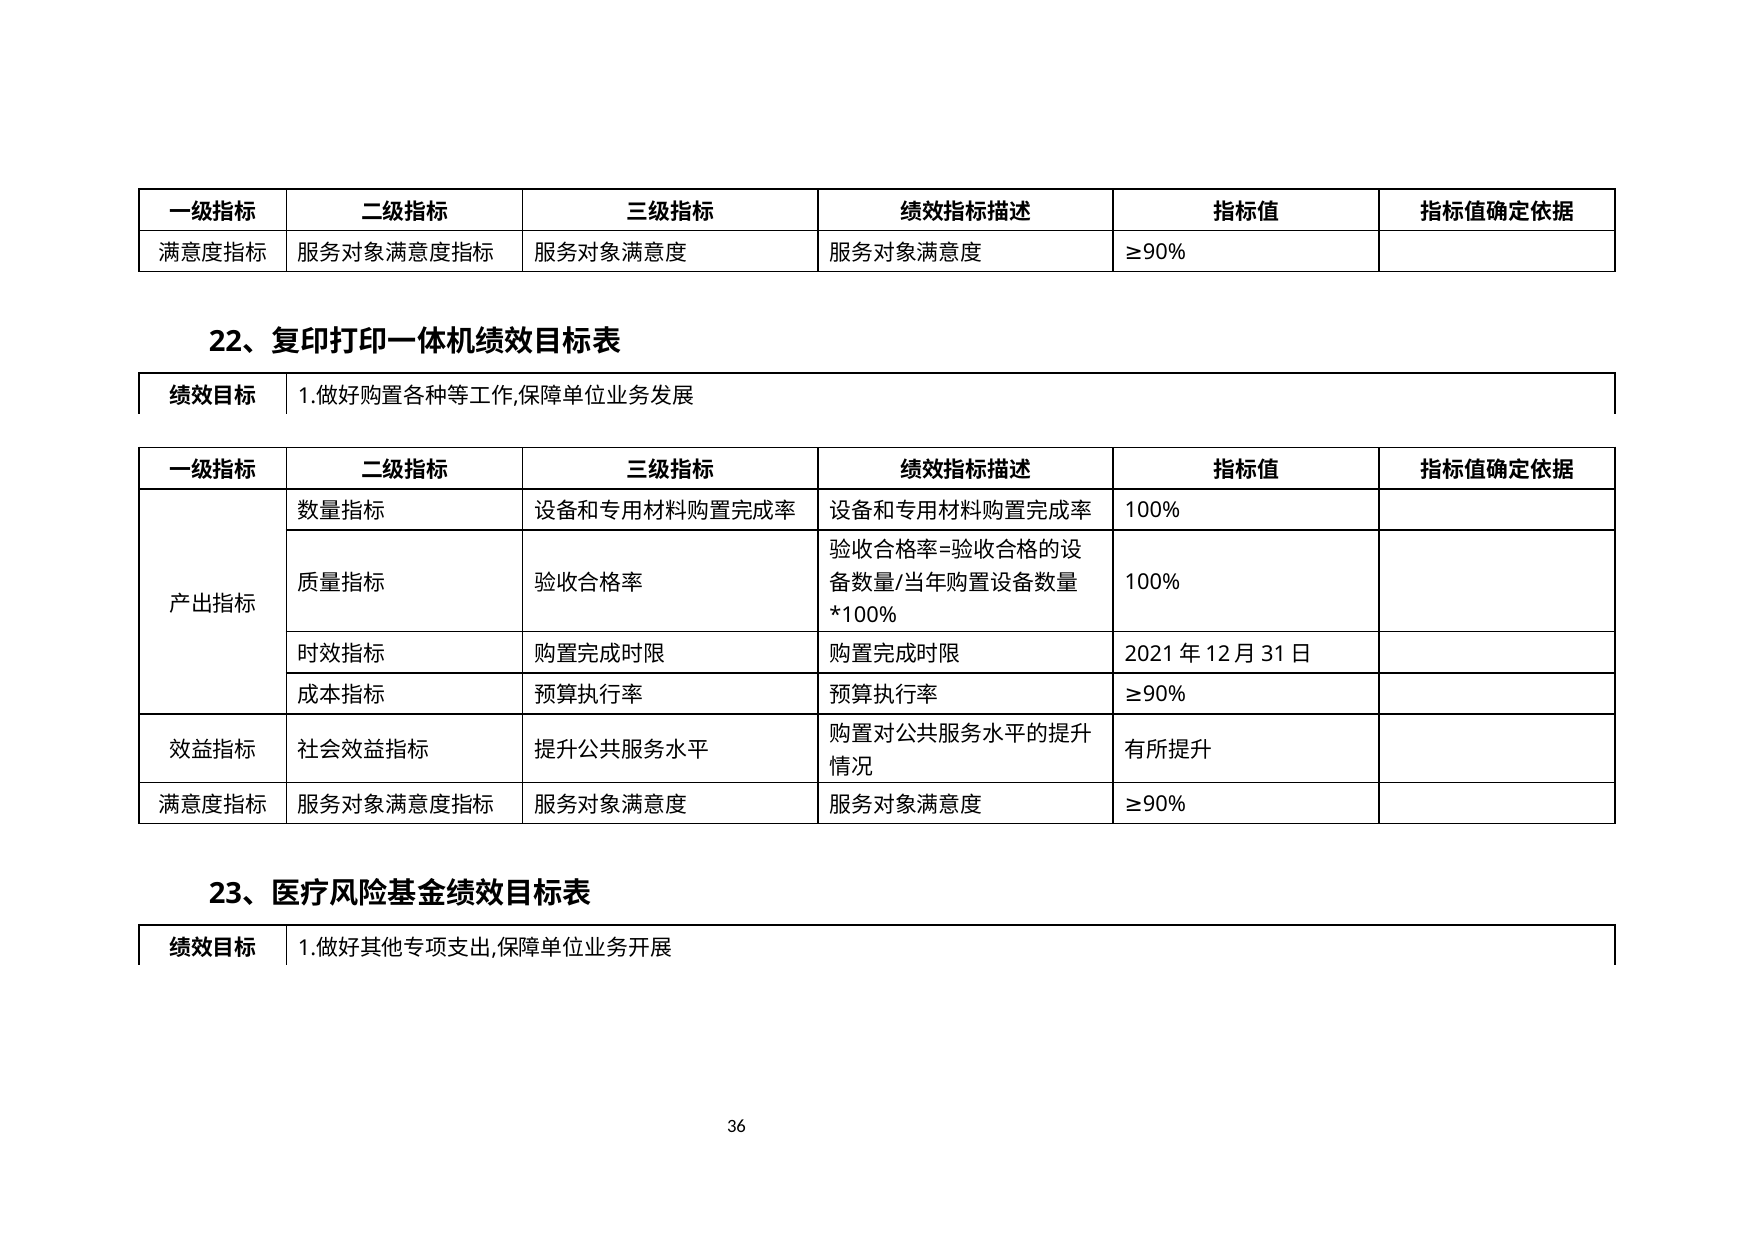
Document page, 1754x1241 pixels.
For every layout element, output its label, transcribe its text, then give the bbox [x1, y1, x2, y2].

table_cell 购置完成时限 [523, 632, 817, 672]
table_cell 服务对象满意度指标 [287, 783, 522, 823]
table_cell 预算执行率 [523, 674, 817, 713]
table_cell 预算执行率 [819, 674, 1112, 713]
table_cell ≥90% [1114, 231, 1378, 271]
table_header 指标值 [1114, 448, 1378, 488]
table_cell ≥90% [1114, 674, 1378, 713]
table_cell 质量指标 [287, 531, 522, 631]
table_header 指标值确定依据 [1380, 448, 1614, 488]
table_header 指标值确定依据 [1380, 190, 1614, 229]
table_cell 提升公共服务水平 [523, 715, 817, 781]
table_cell 成本指标 [287, 674, 522, 713]
table_cell 服务对象满意度指标 [287, 231, 522, 271]
table_cell 验收合格率=验收合格的设备数量/当年购置设备数量*100% [819, 531, 1112, 631]
table_cell [1380, 632, 1614, 672]
table_header 指标值 [1114, 190, 1378, 229]
table_cell 社会效益指标 [287, 715, 522, 781]
table_cell [1380, 783, 1614, 823]
table_cell 满意度指标 [140, 231, 286, 271]
table_header 绩效指标描述 [819, 448, 1112, 488]
table_cell 100% [1114, 490, 1378, 529]
table_header 绩效指标描述 [819, 190, 1112, 229]
table_cell 数量指标 [287, 490, 522, 529]
table_cell 设备和专用材料购置完成率 [819, 490, 1112, 529]
table_header 一级指标 [140, 448, 286, 488]
table_cell [1380, 231, 1614, 271]
table_cell 购置对公共服务水平的提升情况 [819, 715, 1112, 781]
table_cell ≥90% [1114, 783, 1378, 823]
table_header 绩效目标 [140, 374, 286, 413]
table_header 绩效目标 [140, 926, 286, 965]
table_cell 效益指标 [140, 715, 286, 781]
table_cell 有所提升 [1114, 715, 1378, 781]
table_cell 满意度指标 [140, 783, 286, 823]
table_cell [1380, 715, 1614, 781]
table_cell 验收合格率 [523, 531, 817, 631]
table_header 1.做好其他专项支出,保障单位业务开展 [287, 926, 1614, 965]
table_header 三级指标 [523, 190, 817, 229]
table_header 二级指标 [287, 190, 522, 229]
table_header 一级指标 [140, 190, 286, 229]
table_cell 服务对象满意度 [523, 231, 817, 271]
text 22、复印打印一体机绩效目标表 [150, 306, 1604, 372]
table_cell 100% [1114, 531, 1378, 631]
table_cell 时效指标 [287, 632, 522, 672]
table_cell 产出指标 [140, 490, 286, 713]
table_header 三级指标 [523, 448, 817, 488]
table_header 1.做好购置各种等工作,保障单位业务发展 [287, 374, 1614, 413]
table_cell [1380, 490, 1614, 529]
table_cell 2021年12月31日 [1114, 632, 1378, 672]
table_cell 服务对象满意度 [819, 231, 1112, 271]
table_cell 服务对象满意度 [523, 783, 817, 823]
table_header 二级指标 [287, 448, 522, 488]
table_cell [1380, 531, 1614, 631]
table_cell [1380, 674, 1614, 713]
table_cell 服务对象满意度 [819, 783, 1112, 823]
table_cell 购置完成时限 [819, 632, 1112, 672]
text 23、医疗风险基金绩效目标表 [150, 857, 1604, 924]
table_cell 设备和专用材料购置完成率 [523, 490, 817, 529]
